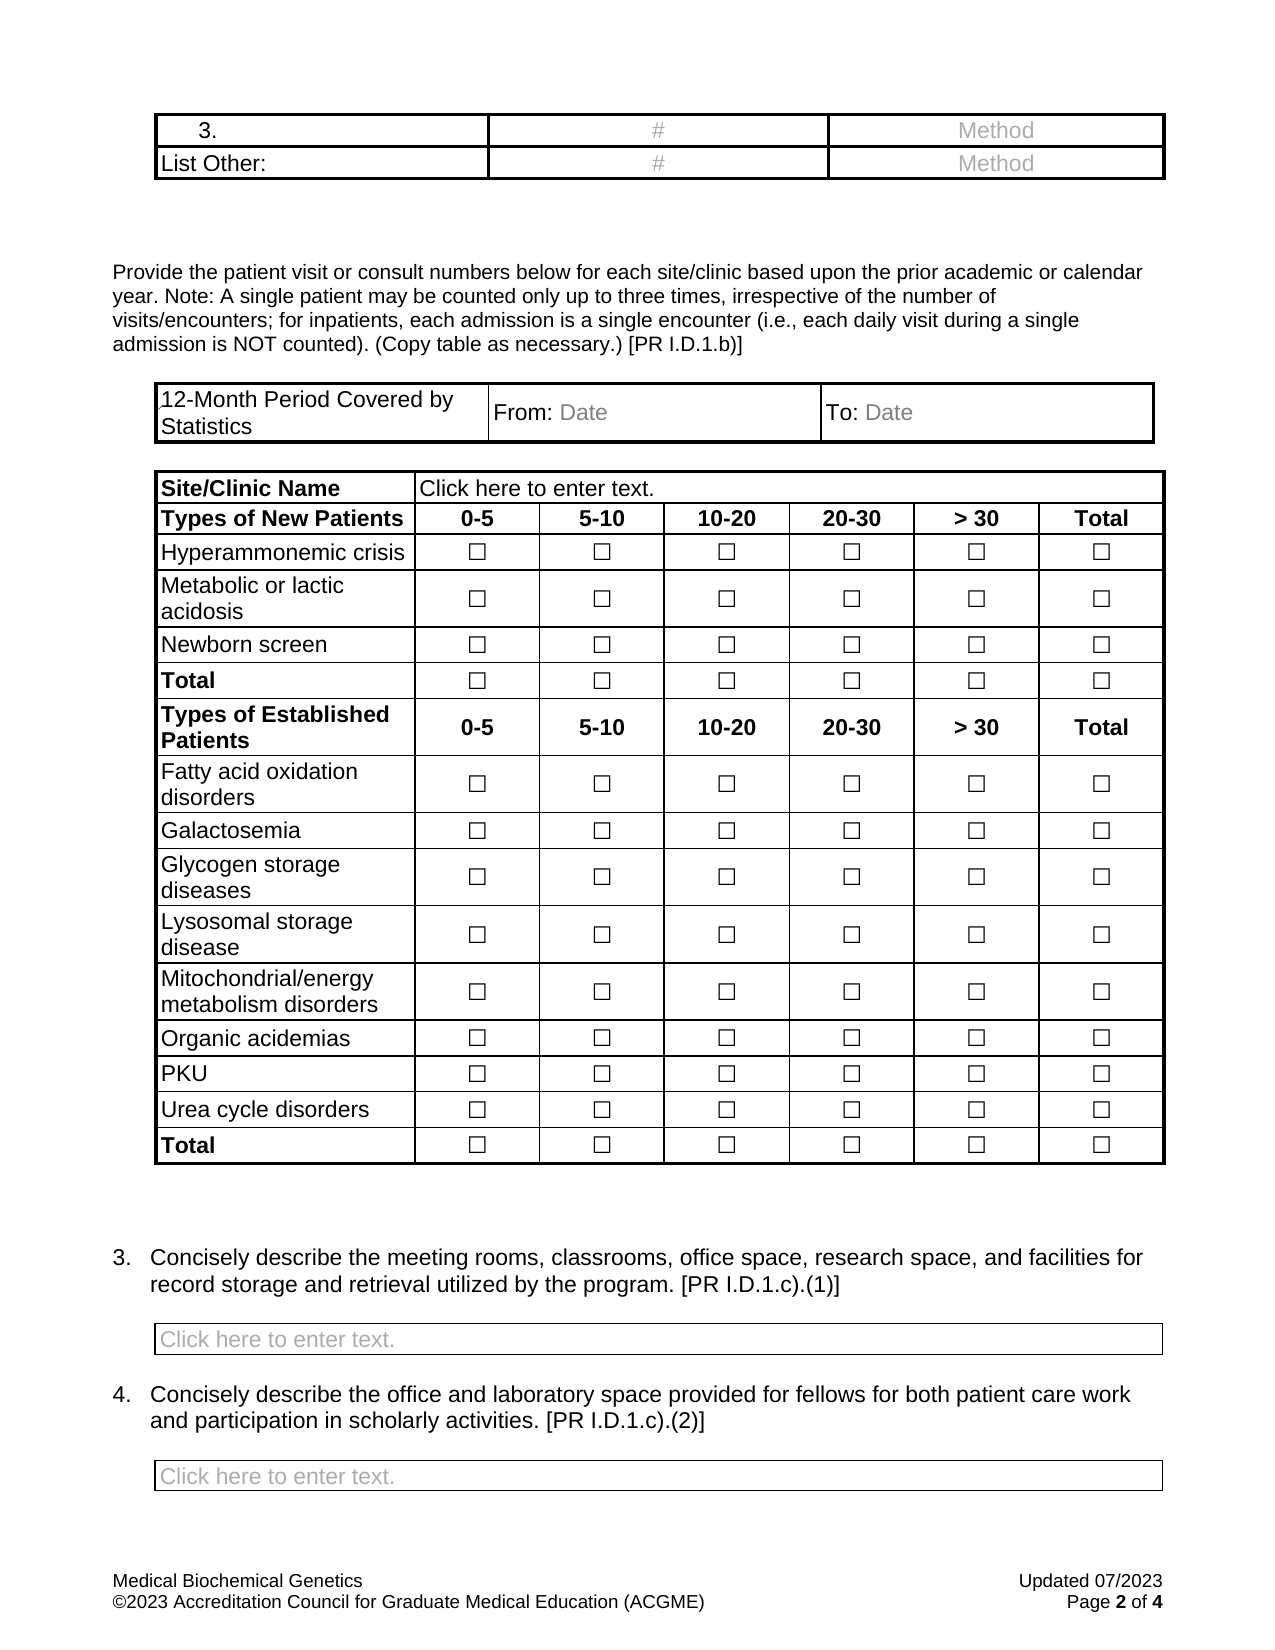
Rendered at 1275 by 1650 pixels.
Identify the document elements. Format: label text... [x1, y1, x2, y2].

table_cell Fatty acid oxidation disorders [158, 756, 414, 812]
table_cell [490, 116, 827, 145]
table_cell [490, 148, 827, 177]
table_cell Hyperammonemic crisis [158, 535, 414, 569]
table_cell [830, 116, 1162, 145]
table_cell PKU [158, 1057, 414, 1091]
table_header To: [822, 385, 1152, 440]
table_cell 10-20 [665, 699, 789, 755]
table_cell 20-30 [790, 504, 913, 533]
table_cell Total [1040, 504, 1162, 533]
table_cell Lysosomal storage disease [158, 906, 414, 962]
table_cell > 30 [915, 699, 1038, 755]
table_cell [158, 116, 487, 145]
text 4. Concisely describe the office and laboratory space provided for fellows for both patient care work and participation in scholarly activities. [PR I.D.1.c).(2)] [112, 1381, 1162, 1434]
table_cell Organic acidemias [158, 1021, 414, 1055]
table_header From: [489, 385, 820, 440]
table_cell Types of Established Patients [158, 699, 414, 755]
table_cell Urea cycle disorders [158, 1092, 414, 1126]
text Provide the patient visit or consult numbers below for each site/clinic based upon the prior academic or calendar year. Note: A single patient may be counted only up to three times, irrespective of the number of visits/encounters; for inpatients, each admission is a single encounter (i.e., each daily visit during a single admission is NOT counted). (Copy table as necessary.) [PR I.D.1.b)] [112, 259, 1162, 355]
table_header Site/Clinic Name [158, 473, 414, 502]
table_cell Newborn screen [158, 628, 414, 662]
table_cell 20-30 [790, 699, 913, 755]
table_cell Metabolic or lactic acidosis [158, 571, 414, 626]
table_cell Types of New Patients [158, 504, 414, 533]
table_cell Total [1040, 699, 1162, 755]
table_cell Glycogen storage diseases [158, 849, 414, 905]
table_cell Total [158, 663, 414, 697]
table_cell 0-5 [416, 699, 539, 755]
table_cell > 30 [915, 504, 1038, 533]
table_cell Mitochondrial/energy metabolism disorders [158, 964, 414, 1019]
table_cell Total [158, 1128, 414, 1162]
table_cell List Other: [158, 148, 487, 177]
table_cell 0-5 [416, 504, 539, 533]
table_cell 10-20 [665, 504, 789, 533]
table_cell 5-10 [540, 504, 663, 533]
table_cell Galactosemia [158, 813, 414, 848]
table_cell [830, 148, 1162, 177]
text 3. Concisely describe the meeting rooms, classrooms, office space, research space, and facilities for record storage and retrieval utilized by the program. [PR I.D.1.c).(1)] [112, 1244, 1162, 1297]
table_header 12-Month Period Covered by Statistics [158, 385, 488, 440]
table_cell 5-10 [540, 699, 663, 755]
